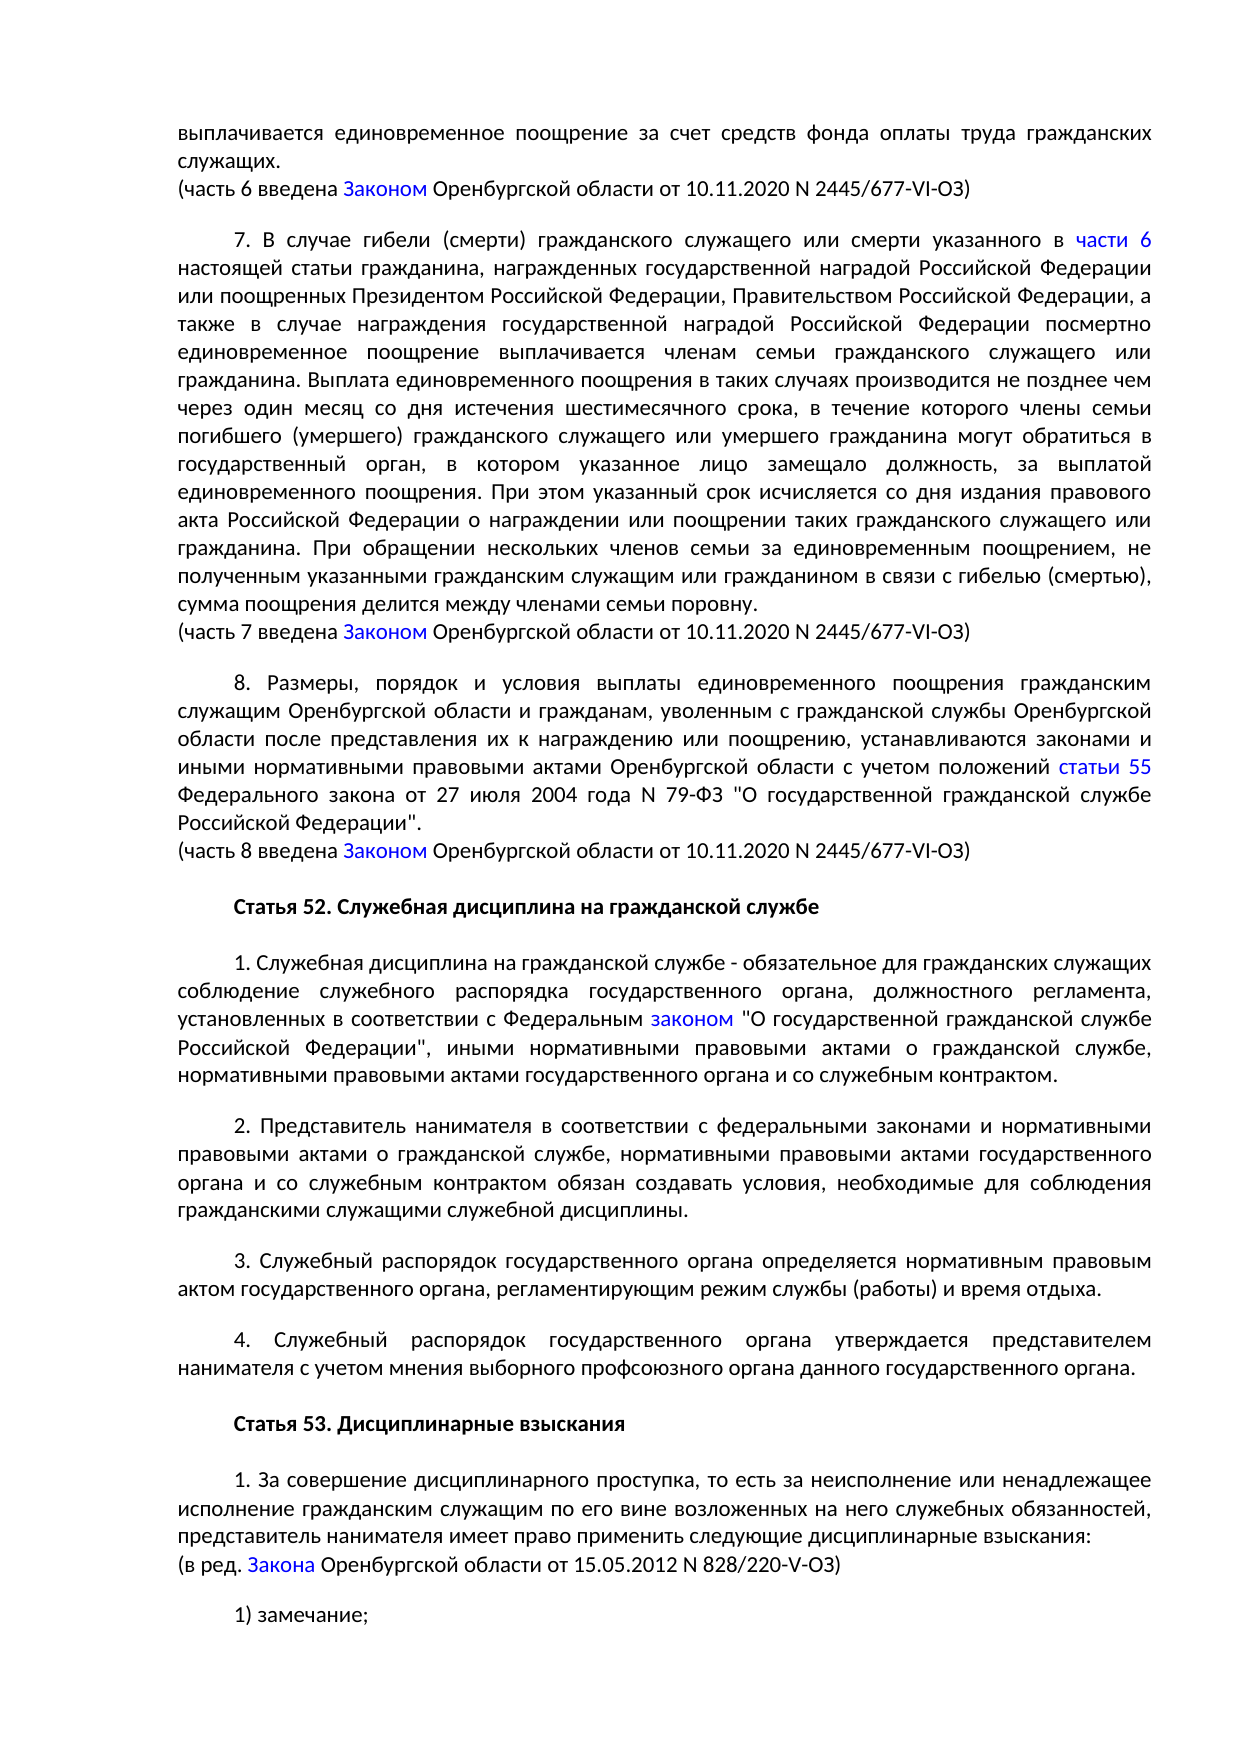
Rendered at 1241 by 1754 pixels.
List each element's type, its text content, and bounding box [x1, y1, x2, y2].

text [177, 118, 1152, 174]
text (в ред. Закона Оренбургской области от 15.05.2012 N 828/220-V-ОЗ) [177, 1550, 1152, 1578]
title Статья 52. Служебная дисциплина на гражданской службе [177, 892, 1152, 921]
text 1) замечание; [177, 1601, 1152, 1629]
text 7. В случае гибели (смерти) гражданского служащего или смерти указанного в части 6 настоящей статьи гражданина, награжденных государственной наградой Российской Федерации или поощренных Президентом Российской Федерации, Правительством Российской Федерации, а также в случае награждения государственной наградой Российской Федерации посмертно единовременное поощрение выплачивается членам семьи гражданского служащего или гражданина. Выплата единовременного поощрения в таких случаях производится не позднее чем через один месяц со дня истечения шестимесячного срока, в течение которого члены семьи погибшего (умершего) гражданского служащего или умершего гражданина могут обратиться в государственный орган, в котором указанное лицо замещало должность, за выплатой единовременного поощрения. При этом указанный срок исчисляется со дня издания правового акта Российской Федерации о награждении или поощрении таких гражданского служащего или гражданина. При обращении нескольких членов семьи за единовременным поощрением, не полученным указанными гражданским служащим или гражданином в связи с гибелью (смертью), сумма поощрения делится между членами семьи поровну. [177, 225, 1152, 617]
text (часть 8 введена Законом Оренбургской области от 10.11.2020 N 2445/677-VI-ОЗ) [177, 836, 1152, 864]
text (часть 7 введена Законом Оренбургской области от 10.11.2020 N 2445/677-VI-ОЗ) [177, 617, 1152, 645]
text 8. Размеры, порядок и условия выплаты единовременного поощрения гражданским служащим Оренбургской области и гражданам, уволенным с гражданской службы Оренбургской области после представления их к награждению или поощрению, устанавливаются законами и иными нормативными правовыми актами Оренбургской области с учетом положений статьи 55 Федерального закона от 27 июля 2004 года N 79-ФЗ "О государственной гражданской службе Российской Федерации". [177, 668, 1152, 836]
text 4. Служебный распорядок государственного органа утверждается представителем нанимателя с учетом мнения выборного профсоюзного органа данного государственного органа. [177, 1326, 1152, 1382]
text 1. Служебная дисциплина на гражданской службе - обязательное для гражданских служащих соблюдение служебного распорядка государственного органа, должностного регламента, установленных в соответствии с Федеральным законом "О государственной гражданской службе Российской Федерации", иными нормативными правовыми актами о гражданской службе, нормативными правовыми актами государственного органа и со служебным контрактом. [177, 948, 1152, 1089]
text 2. Представитель нанимателя в соответствии с федеральными законами и нормативными правовыми актами о гражданской службе, нормативными правовыми актами государственного органа и со служебным контрактом обязан создавать условия, необходимые для соблюдения гражданскими служащими служебной дисциплины. [177, 1112, 1152, 1224]
title Статья 53. Дисциплинарные взыскания [177, 1409, 1152, 1438]
text 1. За совершение дисциплинарного проступка, то есть за неисполнение или ненадлежащее исполнение гражданским служащим по его вине возложенных на него служебных обязанностей, представитель нанимателя имеет право применить следующие дисциплинарные взыскания: [177, 1466, 1152, 1550]
text 3. Служебный распорядок государственного органа определяется нормативным правовым актом государственного органа, регламентирующим режим службы (работы) и время отдыха. [177, 1247, 1152, 1303]
text (часть 6 введена Законом Оренбургской области от 10.11.2020 N 2445/677-VI-ОЗ) [177, 174, 1152, 202]
